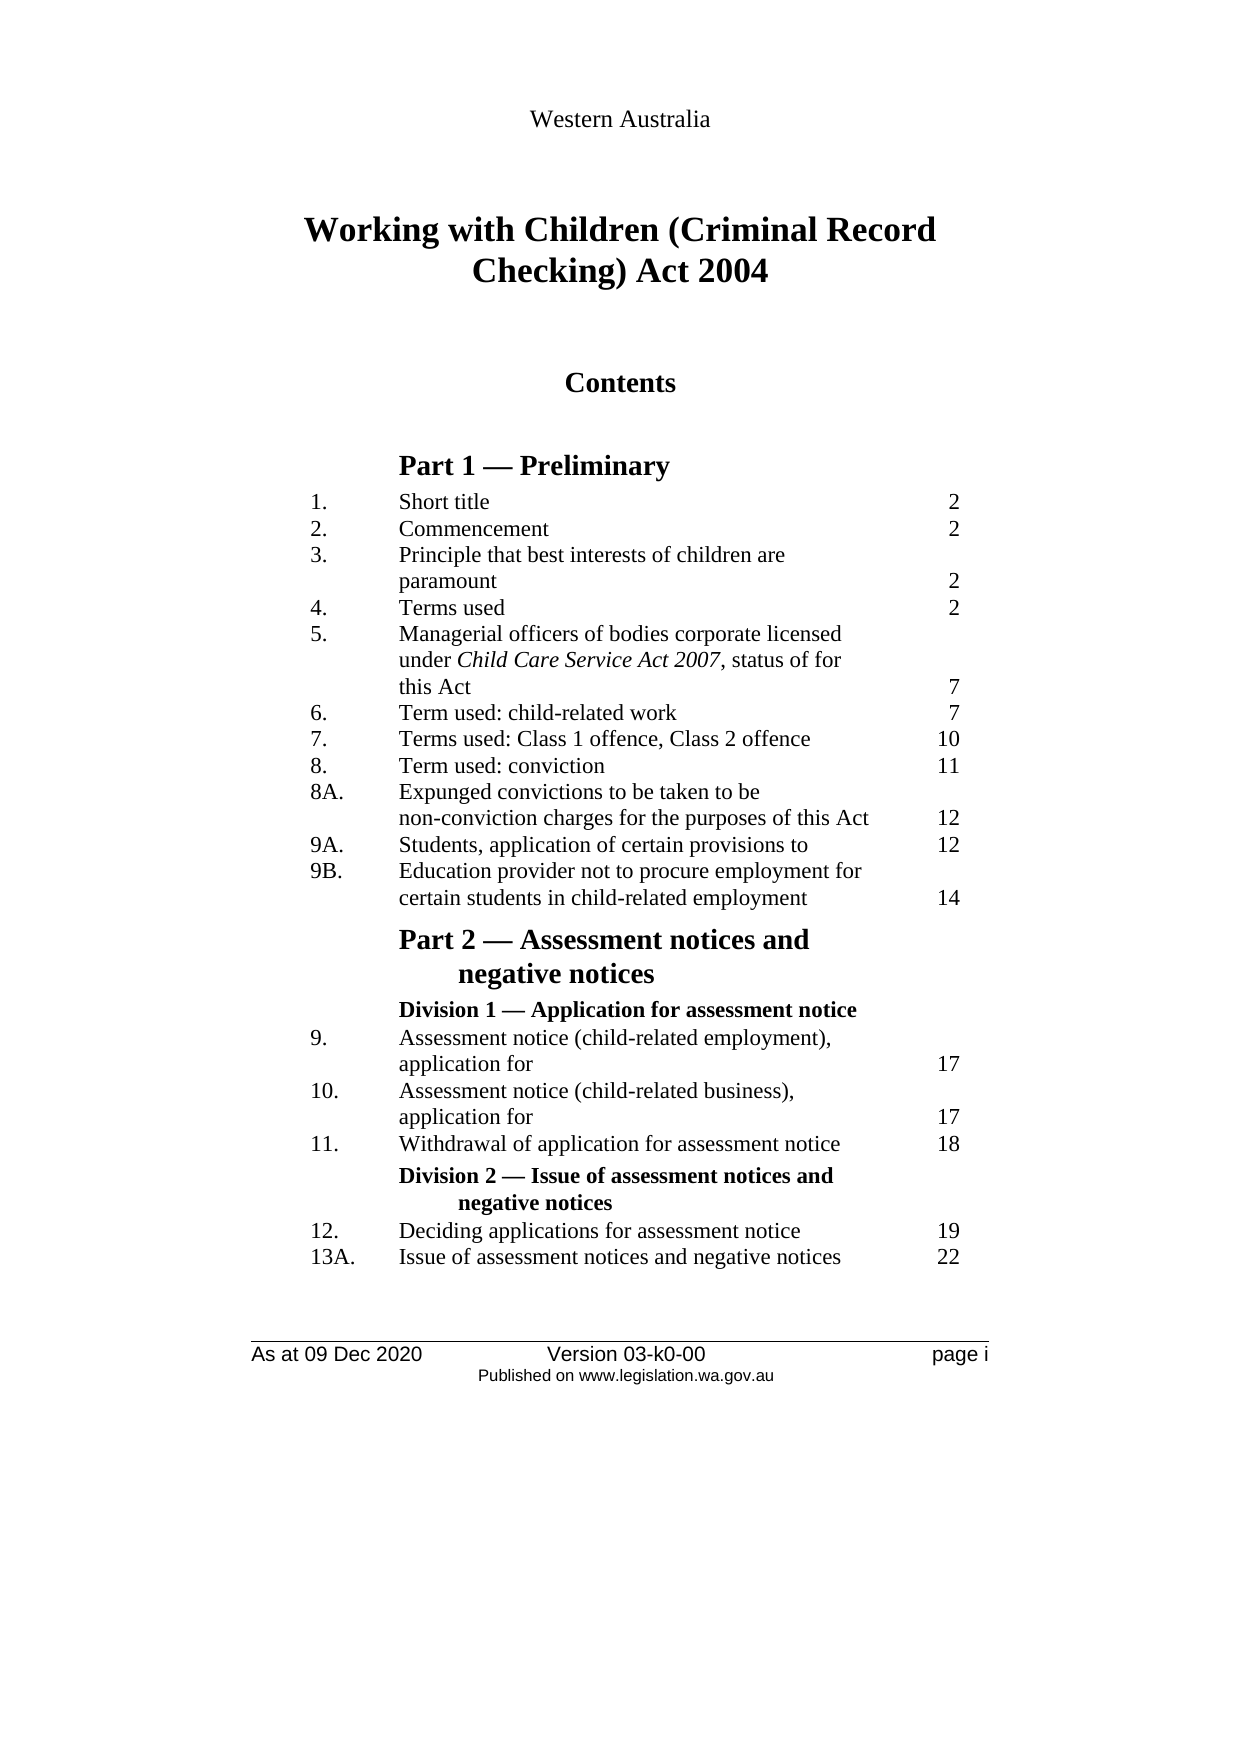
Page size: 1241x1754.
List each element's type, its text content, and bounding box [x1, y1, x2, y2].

text 10. Assessment notice (child-related business), application for 17 [310, 1077, 871, 1129]
text 13A. Issue of assessment notices and negative notices 22 [310, 1243, 871, 1270]
text 3. Principle that best interests of children are paramount 2 [310, 541, 871, 594]
text 5. Managerial officers of bodies corporate licensed under Child Care Service Act 2007, status of for this Act 7 [310, 620, 871, 699]
text 9. Assessment notice (child-related employment), application for 17 [310, 1024, 871, 1077]
text Contents [491, 365, 749, 398]
text 1. Short title 2 [310, 488, 871, 514]
text Division 2 — Issue of assessment notices and negative notices [399, 1162, 871, 1215]
text 8. Term used: conviction 11 [310, 752, 871, 778]
text 9B. Education provider not to procure employment for certain students in child-related employment 14 [310, 857, 871, 910]
text 9A. Students, application of certain provisions to 12 [310, 831, 871, 857]
text Part 2 — Assessment notices and negative notices [399, 922, 871, 989]
text 6. Term used: child-related work 7 [310, 699, 871, 725]
text Division 1 — Application for assessment notice [399, 996, 871, 1022]
text Western Australia [251, 104, 989, 133]
text 4. Terms used 2 [310, 594, 871, 620]
text 8A. Expunged convictions to be taken to be non-conviction charges for the purposes of this Act 12 [310, 778, 871, 831]
text Working with Children (Criminal Record Checking) Act 2004 [251, 208, 989, 290]
text 7. Terms used: Class 1 offence, Class 2 offence 10 [310, 725, 871, 752]
text 12. Deciding applications for assessment notice 19 [310, 1217, 871, 1243]
text 11. Withdrawal of application for assessment notice 18 [310, 1129, 871, 1156]
text 2. Commencement 2 [310, 514, 871, 541]
text Part 1 — Preliminary [399, 448, 871, 482]
